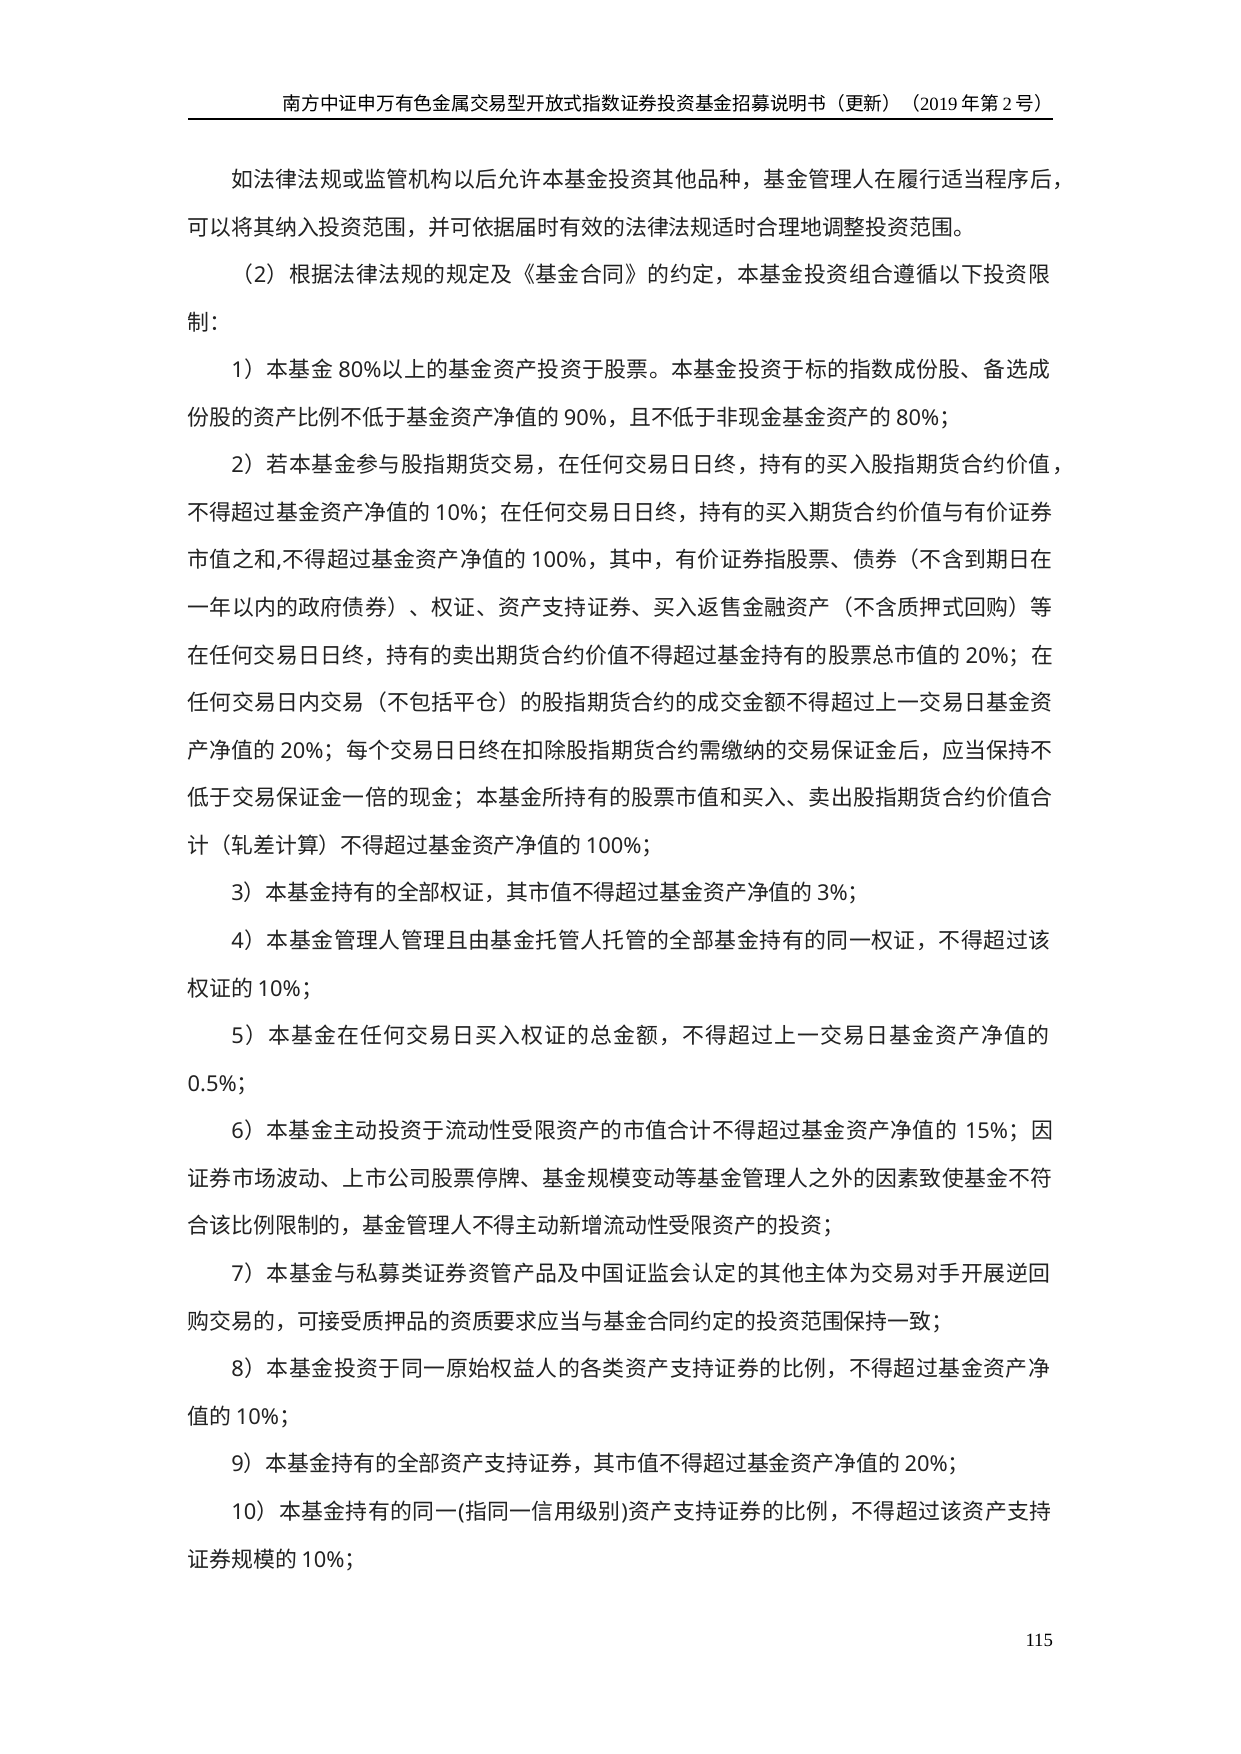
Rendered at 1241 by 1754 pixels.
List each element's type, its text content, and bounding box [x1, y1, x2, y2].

text 6）本基金主动投资于流动性受限资产的市值合计不得超过基金资产净值的 15%；因证券市场波动、上市公司股票停牌、基金规模变动等基金管理人之外的因素致使基金不符合该比例限制的，基金管理人不得主动新增流动性受限资产的投资； [187, 1113, 1053, 1240]
text 3）本基金持有的全部权证，其市值不得超过基金资产净值的3%； [187, 875, 1053, 907]
text （2）根据法律法规的规定及《基金合同》的约定，本基金投资组合遵循以下投资限制： [187, 257, 1053, 336]
text 2）若本基金参与股指期货交易，在任何交易日日终，持有的买入股指期货合约价值，不得超过基金资产净值的10%；在任何交易日日终，持有的买入期货合约价值与有价证券市值之和,不得超过基金资产净值的100%，其中，有价证券指股票、债券（不含到期日在一年以内的政府债券）、权证、资产支持证券、买入返售金融资产（不含质押式回购）等；在任何交易日日终，持有的卖出期货合约价值不得超过基金持有的股票总市值的20%；在任何交易日内交易（不包括平仓）的股指期货合约的成交金额不得超过上一交易日基金资产净值的20%；每个交易日日终在扣除股指期货合约需缴纳的交易保证金后，应当保持不低于交易保证金一倍的现金；本基金所持有的股票市值和买入、卖出股指期货合约价值合计（轧差计算）不得超过基金资产净值的100%； [187, 447, 1053, 859]
text 4）本基金管理人管理且由基金托管人托管的全部基金持有的同一权证，不得超过该权证的10%； [187, 923, 1053, 1002]
text 如法律法规或监管机构以后允许本基金投资其他品种，基金管理人在履行适当程序后，可以将其纳入投资范围，并可依据届时有效的法律法规适时合理地调整投资范围。 [187, 162, 1053, 241]
text 1）本基金80%以上的基金资产投资于股票。本基金投资于标的指数成份股、备选成份股的资产比例不低于基金资产净值的90%，且不低于非现金基金资产的80%； [187, 352, 1053, 431]
text 9）本基金持有的全部资产支持证券，其市值不得超过基金资产净值的20%； [187, 1446, 1053, 1478]
text 10）本基金持有的同一(指同一信用级别)资产支持证券的比例，不得超过该资产支持证券规模的10%； [187, 1494, 1053, 1573]
text 8）本基金投资于同一原始权益人的各类资产支持证券的比例，不得超过基金资产净值的10%； [187, 1351, 1053, 1431]
text 5）本基金在任何交易日买入权证的总金额，不得超过上一交易日基金资产净值的0.5%； [187, 1018, 1053, 1098]
text 7）本基金与私募类证券资管产品及中国证监会认定的其他主体为交易对手开展逆回购交易的，可接受质押品的资质要求应当与基金合同约定的投资范围保持一致； [187, 1256, 1053, 1335]
